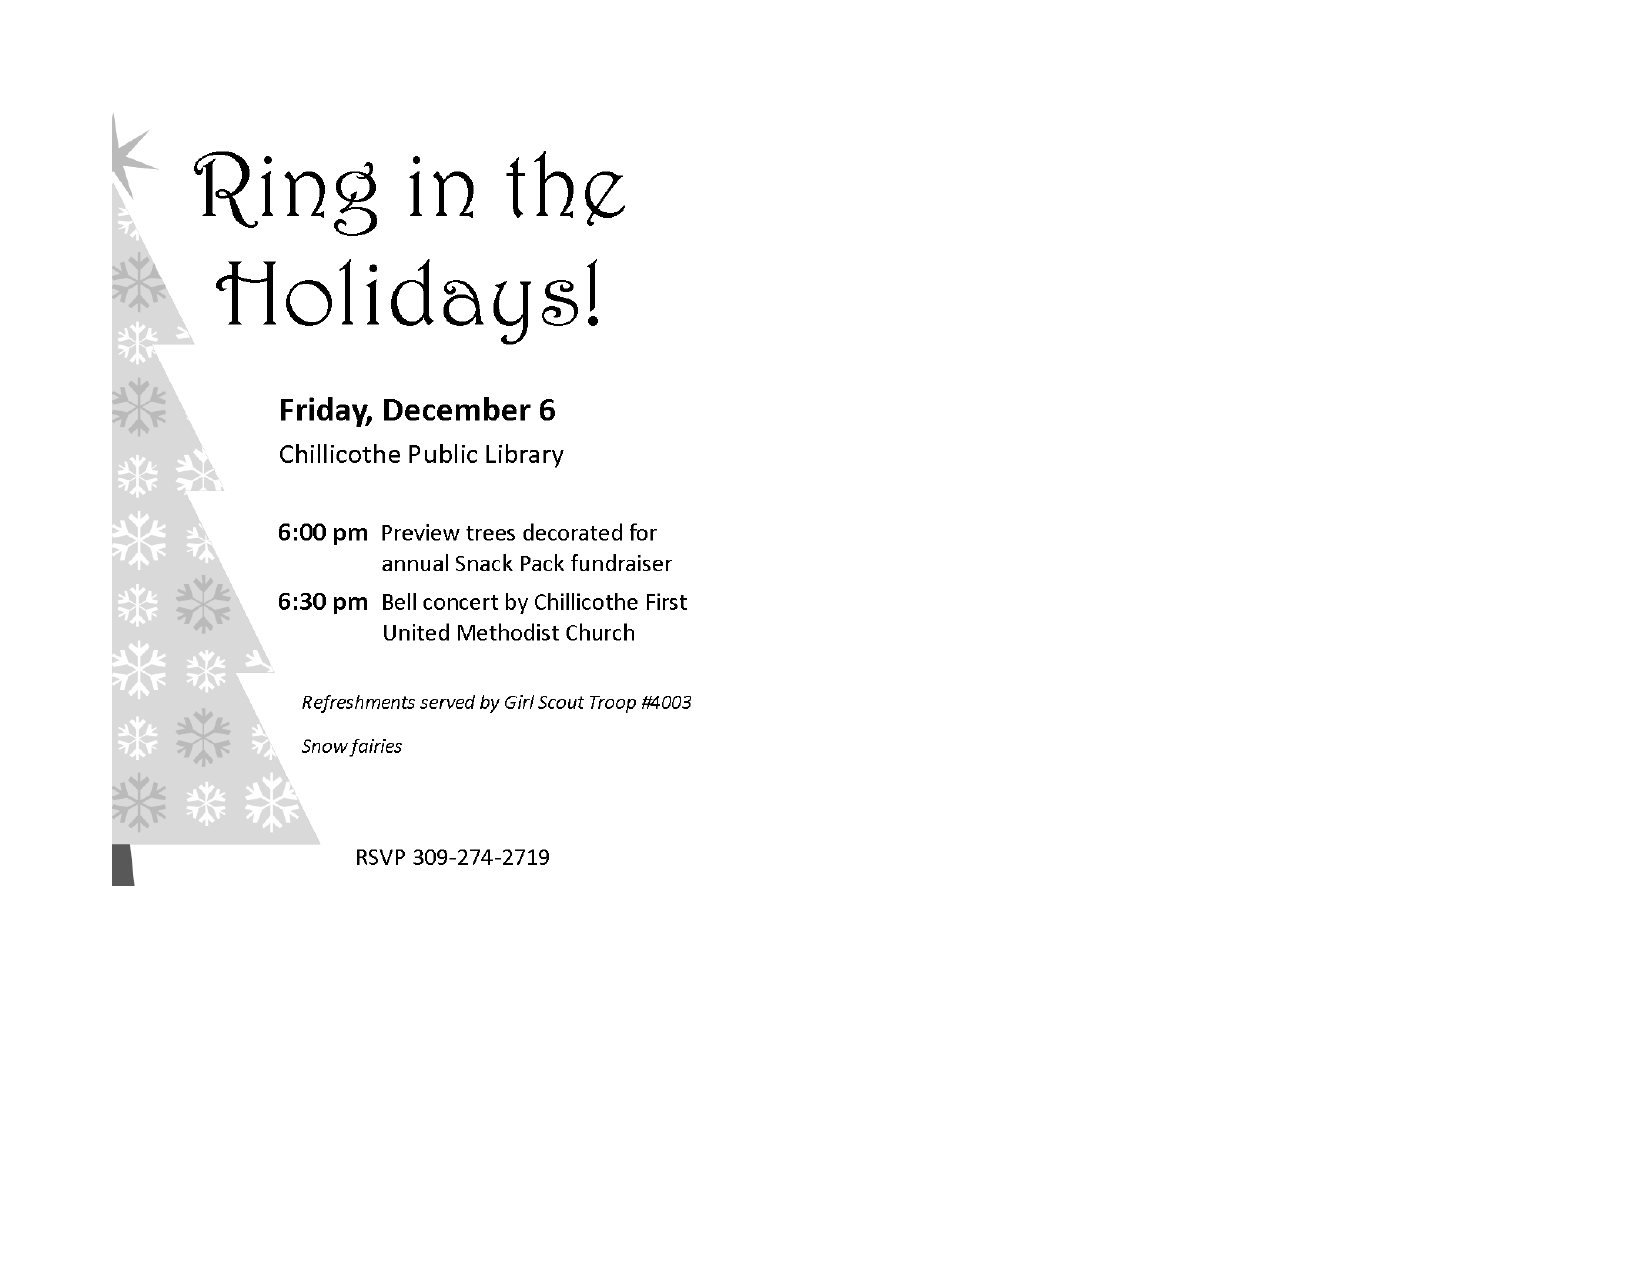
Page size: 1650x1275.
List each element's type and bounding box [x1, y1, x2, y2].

picture [112, 112, 704, 886]
